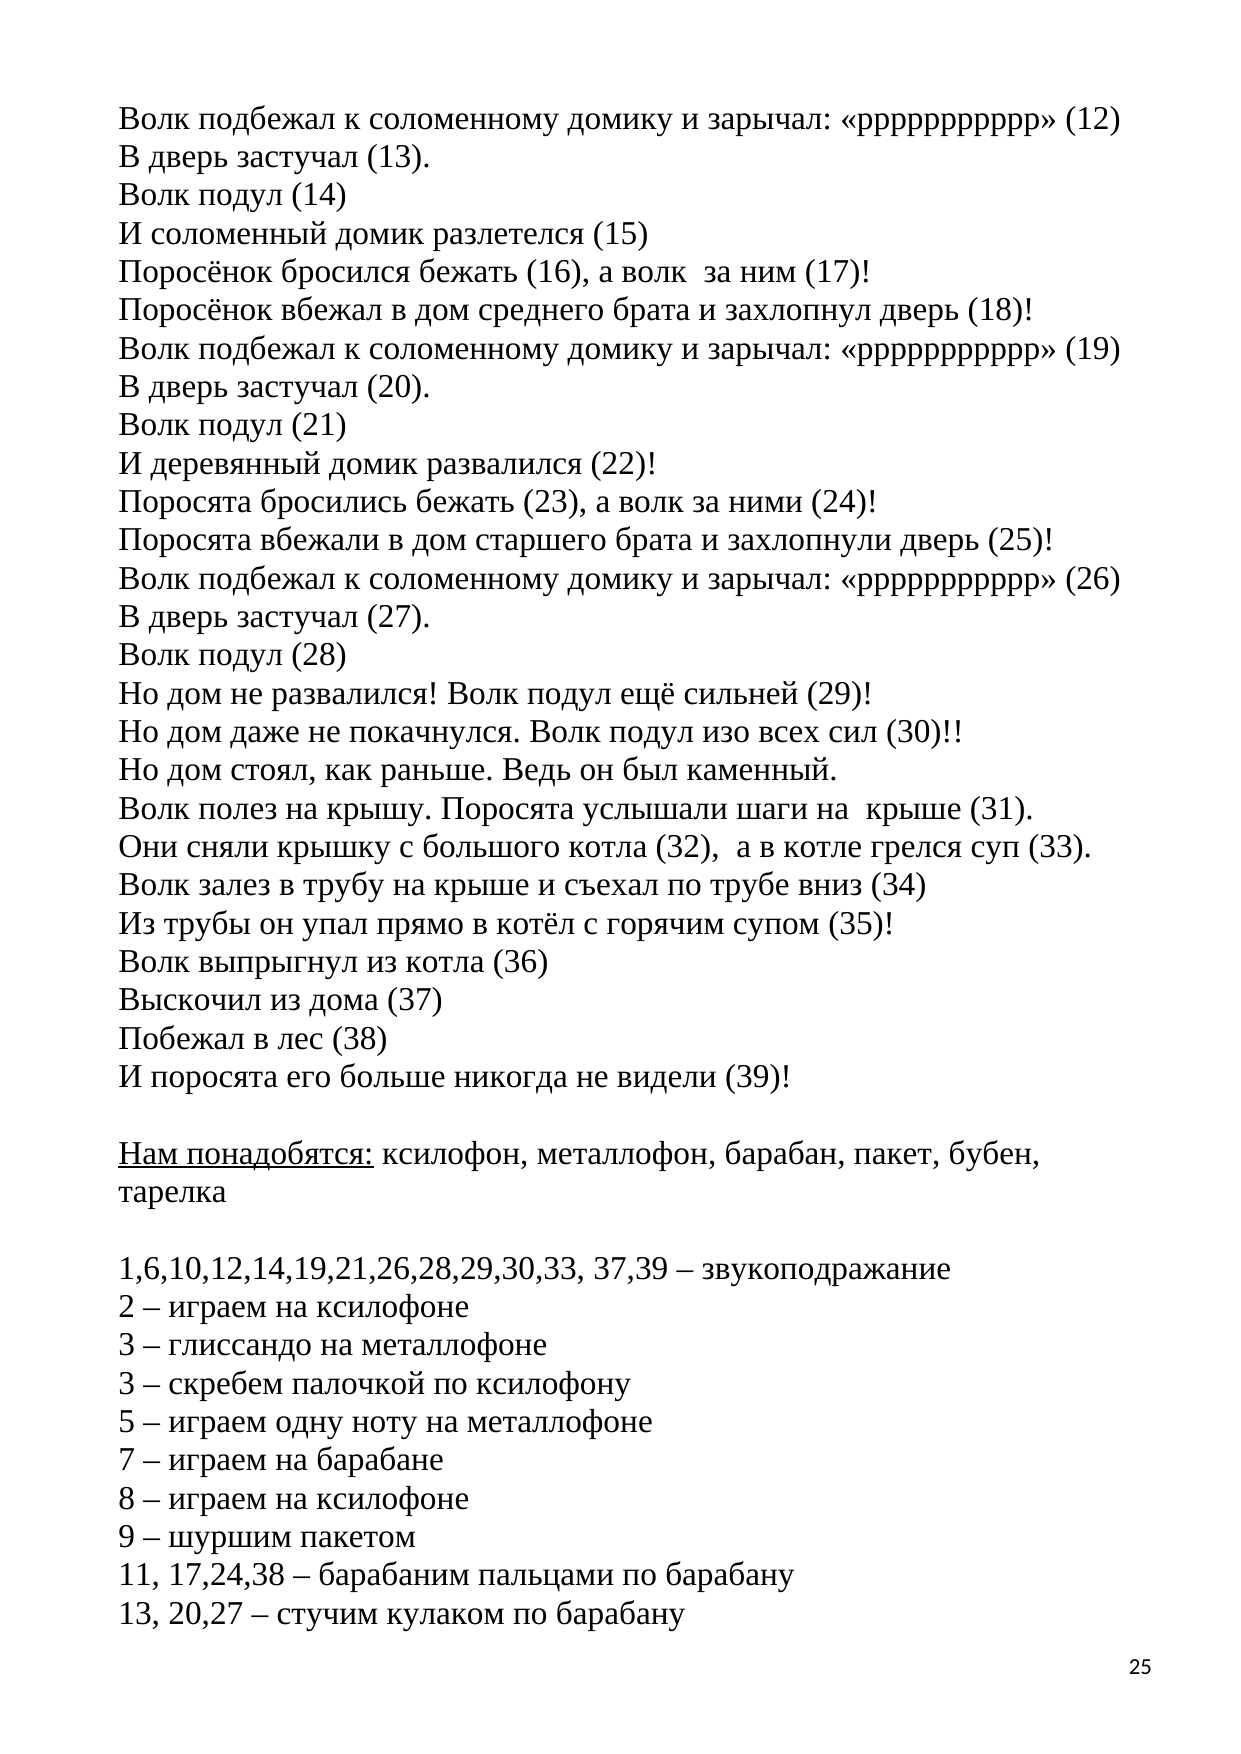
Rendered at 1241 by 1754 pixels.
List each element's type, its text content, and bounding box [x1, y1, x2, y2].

text Волк подбежал к соломенному домику и зарычал: «ррррррррррр» (12) [118, 98, 1152, 136]
text Волк подул (21) [118, 404, 1152, 443]
text Волк подбежал к соломенному домику и зарычал: «ррррррррррр» (19) [118, 328, 1152, 366]
text В дверь застучал (13). [118, 136, 1152, 174]
text Поросёнок бросился бежать (16), а волк за ним (17)! [118, 251, 1152, 289]
text Волк выпрыгнул из котла (36) [118, 941, 1152, 979]
text 3 – глиссандо на металлофоне [118, 1324, 1152, 1363]
text 8 – играем на ксилофоне [118, 1478, 1152, 1516]
text Волк подул (14) [118, 174, 1152, 213]
text Волк подбежал к соломенному домику и зарычал: «ррррррррррр» (26) [118, 558, 1152, 596]
text Волк полез на крышу. Поросята услышали шаги на крыше (31). [118, 788, 1152, 826]
text И поросята его больше никогда не видели (39)! [118, 1056, 1152, 1094]
text Из трубы он упал прямо в котёл с горячим супом (35)! [118, 903, 1152, 941]
text Они сняли крышку с большого котла (32), а в котле грелся суп (33). [118, 826, 1152, 864]
text 5 – играем одну ноту на металлофоне [118, 1401, 1152, 1439]
text Волк залез в трубу на крыше и съехал по трубе вниз (34) [118, 864, 1152, 903]
text И соломенный домик разлетелся (15) [118, 213, 1152, 251]
text Но дом даже не покачнулся. Волк подул изо всех сил (30)!! [118, 711, 1152, 749]
text И деревянный домик развалился (22)! [118, 443, 1152, 481]
text Выскочил из дома (37) [118, 979, 1152, 1018]
text В дверь застучал (20). [118, 366, 1152, 404]
text Поросята вбежали в дом старшего брата и захлопнули дверь (25)! [118, 519, 1152, 558]
text 3 – скребем палочкой по ксилофону [118, 1363, 1152, 1401]
text 7 – играем на барабане [118, 1439, 1152, 1478]
text 13, 20,27 – стучим кулаком по барабану [118, 1593, 1152, 1631]
text Нам понадобятся: ксилофон, металлофон, барабан, пакет, бубен, тарелка [118, 1133, 1152, 1209]
text 9 – шуршим пакетом [118, 1516, 1152, 1554]
text Поросята бросились бежать (23), а волк за ними (24)! [118, 481, 1152, 519]
text Волк подул (28) [118, 634, 1152, 673]
text Но дом стоял, как раньше. Ведь он был каменный. [118, 749, 1152, 788]
text Побежал в лес (38) [118, 1018, 1152, 1056]
text 2 – играем на ксилофоне [118, 1286, 1152, 1324]
text Но дом не развалился! Волк подул ещё сильней (29)! [118, 673, 1152, 711]
text 1,6,10,12,14,19,21,26,28,29,30,33, 37,39 – звукоподражание [118, 1248, 1152, 1286]
text 11, 17,24,38 – барабаним пальцами по барабану [118, 1554, 1152, 1593]
text В дверь застучал (27). [118, 596, 1152, 634]
text Поросёнок вбежал в дом среднего брата и захлопнул дверь (18)! [118, 289, 1152, 328]
